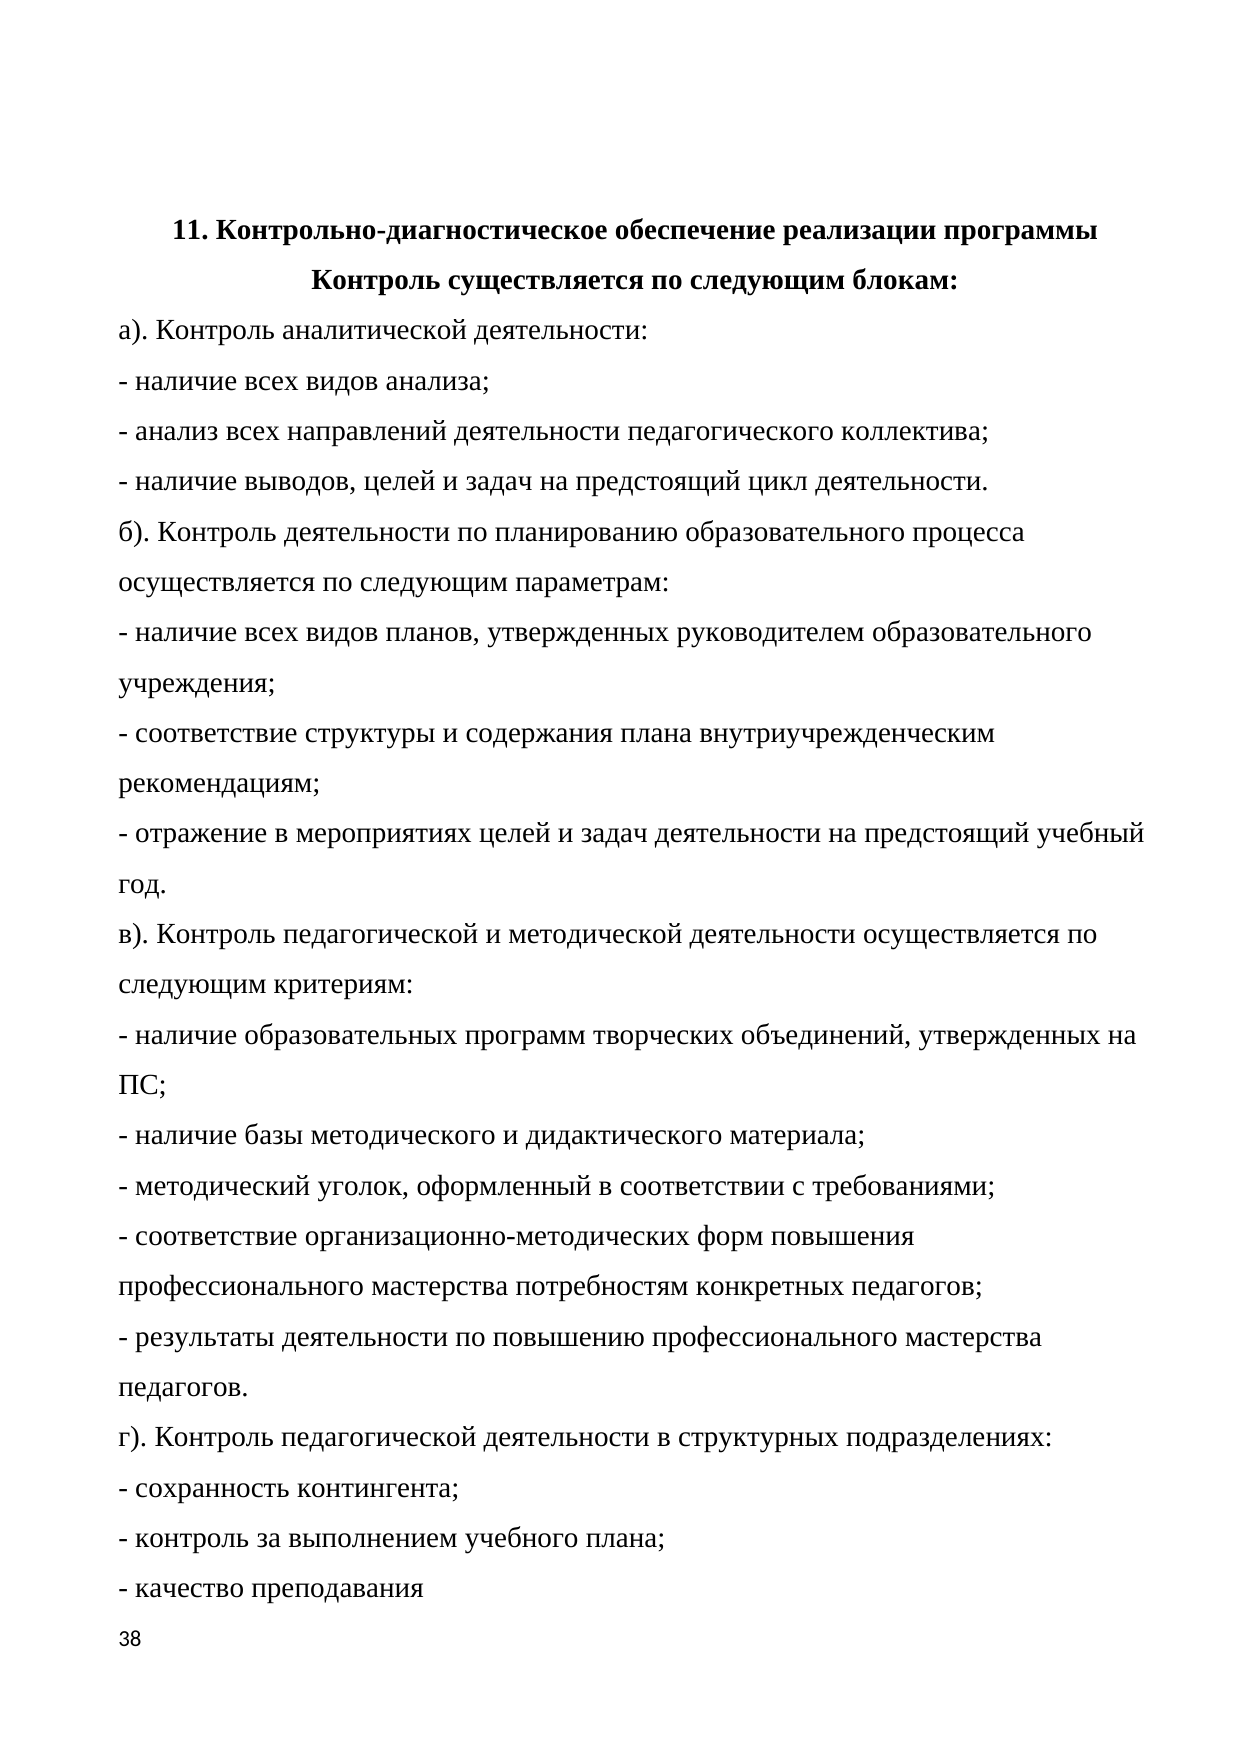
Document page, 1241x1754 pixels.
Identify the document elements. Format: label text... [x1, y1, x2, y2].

text - анализ всех направлений деятельности педагогического коллектива; [118, 413, 1152, 447]
text в). Контроль педагогической и методической деятельности осуществляется по следующим критериям: [118, 916, 1152, 1000]
text б). Контроль деятельности по планированию образовательного процесса осуществляется по следующим параметрам: [118, 514, 1152, 598]
text - результаты деятельности по повышению профессионального мастерства педагогов. [118, 1319, 1152, 1403]
text - соответствие структуры и содержания плана внутриучрежденческим рекомендациям; [118, 715, 1152, 799]
text - методический уголок, оформленный в соответствии с требованиями; [118, 1168, 1152, 1201]
text - соответствие организационно-методических форм повышения профессионального мастерства потребностям конкретных педагогов; [118, 1218, 1152, 1302]
text - наличие всех видов анализа; [118, 363, 1152, 396]
text - контроль за выполнением учебного плана; [118, 1520, 1152, 1553]
text г). Контроль педагогической деятельности в структурных подразделениях: [118, 1419, 1152, 1453]
text - наличие базы методического и дидактического материала; [118, 1117, 1152, 1151]
text - наличие всех видов планов, утвержденных руководителем образовательного учреждения; [118, 614, 1152, 698]
text Контроль существляется по следующим блокам: [118, 262, 1152, 296]
text - качество преподавания [118, 1570, 1152, 1604]
text - наличие образовательных программ творческих объединений, утвержденных на ПС; [118, 1017, 1152, 1101]
text - отражение в мероприятиях целей и задач деятельности на предстоящий учебный год. [118, 816, 1152, 899]
text а). Контроль аналитической деятельности: [118, 312, 1152, 346]
text - наличие выводов, целей и задач на предстоящий цикл деятельности. [118, 463, 1152, 497]
text 11. Контрольно-диагностическое обеспечение реализации программы [118, 212, 1152, 245]
text - сохранность контингента; [118, 1470, 1152, 1503]
